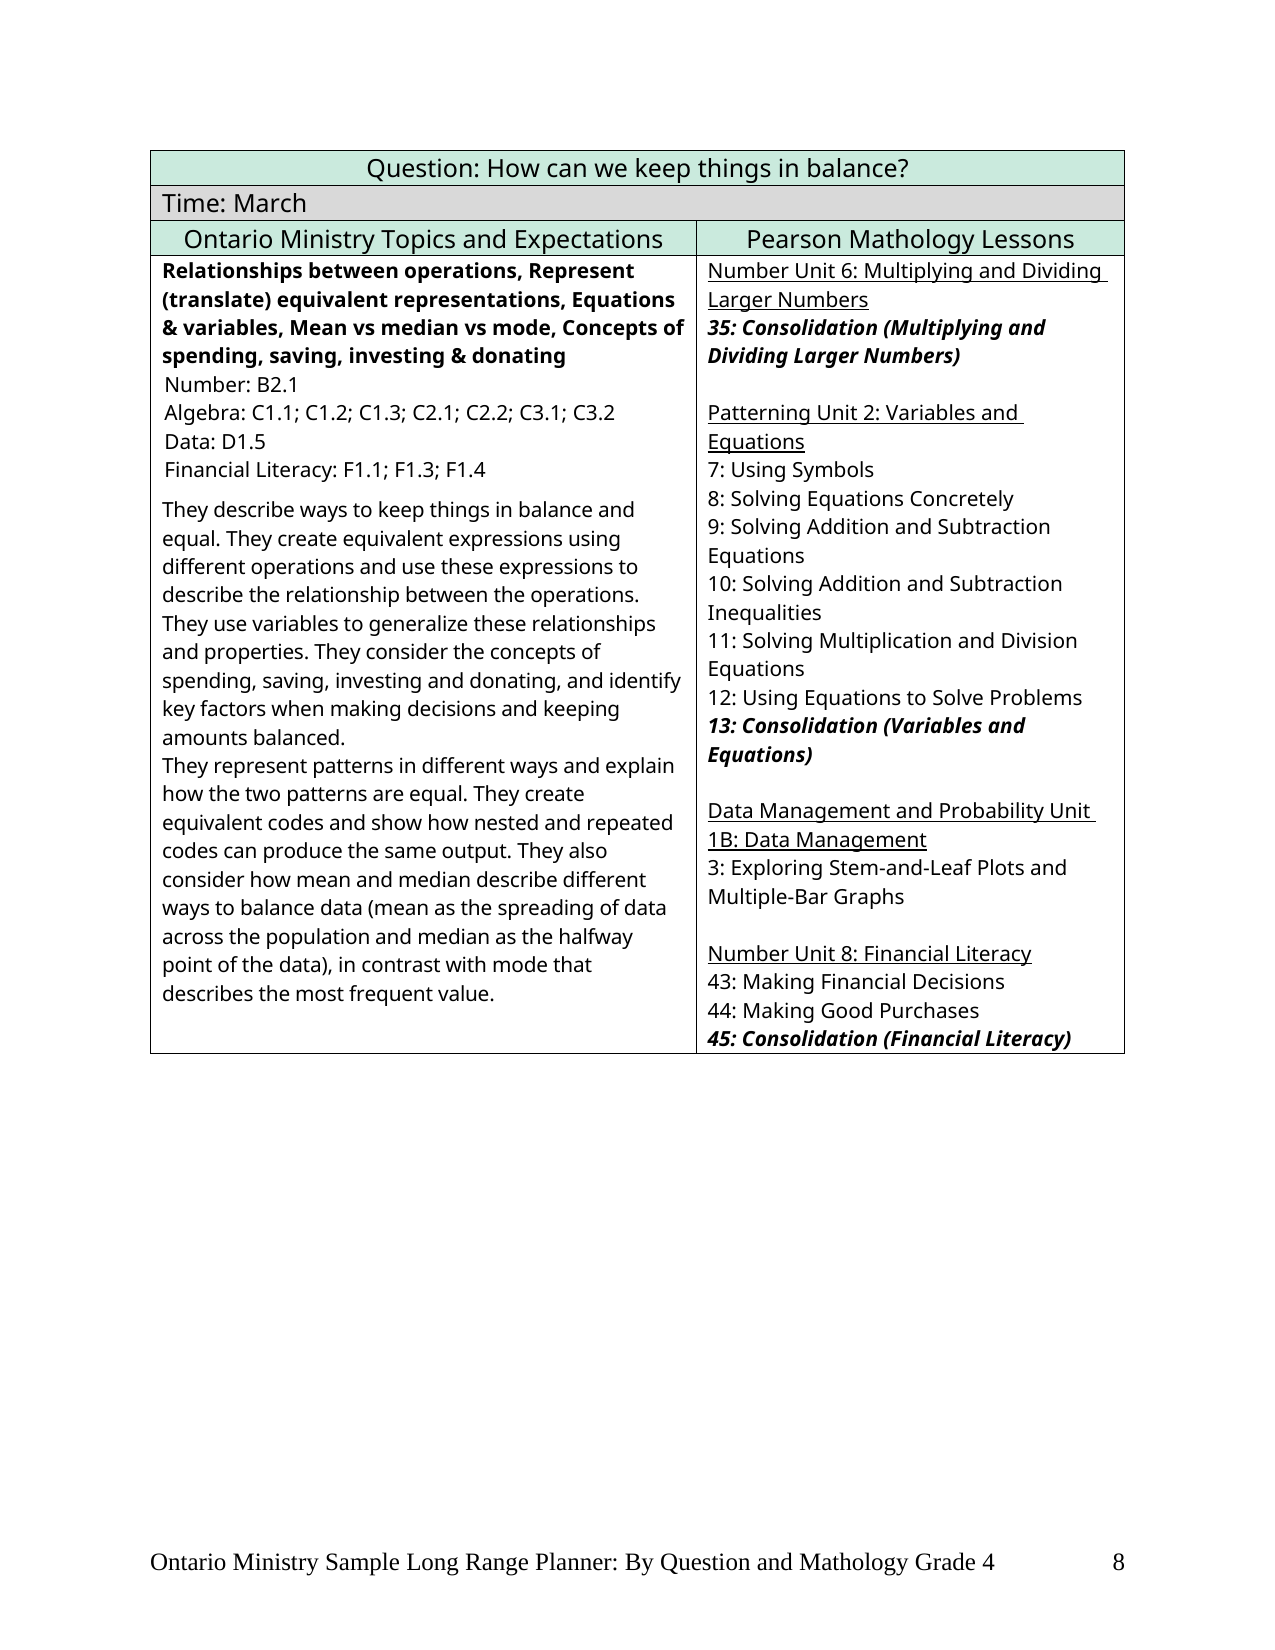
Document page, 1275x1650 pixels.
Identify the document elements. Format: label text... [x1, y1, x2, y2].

table_cell Pearson Mathology Lessons [697, 221, 1124, 255]
table_cell Time: March [151, 186, 1124, 220]
table_cell Relationships between operations, Represent (translate) equivalent representations, Equations & variables, Mean vs median vs mode, Concepts of spending, saving, investing & donating Number: B2.1 Algebra: C1.1; C1.2; C1.3; C2.1; C2.2; C3.1; C3.2 Data: D1.5 Financial Literacy: F1.1; F1.3; F1.4 They describe ways to keep things in balance and equal. They create equivalent expressions using different operations and use these expressions to describe the relationship between the operations. They use variables to generalize these relationships and properties. They consider the concepts of spending, saving, investing and donating, and identify key factors when making decisions and keeping amounts balanced. They represent patterns in different ways and explain how the two patterns are equal. They create equivalent codes and show how nested and repeated codes can produce the same output. They also consider how mean and median describe different ways to balance data (mean as the spreading of data across the population and median as the halfway point of the data), in contrast with mode that describes the most frequent value. [151, 256, 696, 1053]
table_cell Number Unit 6: Multiplying and Dividing Larger Numbers 35: Consolidation (Multiplying and Dividing Larger Numbers) Patterning Unit 2: Variables and Equations 7: Using Symbols 8: Solving Equations Concretely 9: Solving Addition and Subtraction Equations 10: Solving Addition and Subtraction Inequalities 11: Solving Multiplication and Division Equations 12: Using Equations to Solve Problems 13: Consolidation (Variables and Equations) Data Management and Probability Unit 1B: Data Management 3: Exploring Stem-and-Leaf Plots and Multiple-Bar Graphs Number Unit 8: Financial Literacy 43: Making Financial Decisions 44: Making Good Purchases 45: Consolidation (Financial Literacy) [697, 256, 1124, 1053]
table_header Question: How can we keep things in balance? [151, 151, 1124, 185]
table_cell Ontario Ministry Topics and Expectations [151, 221, 696, 255]
